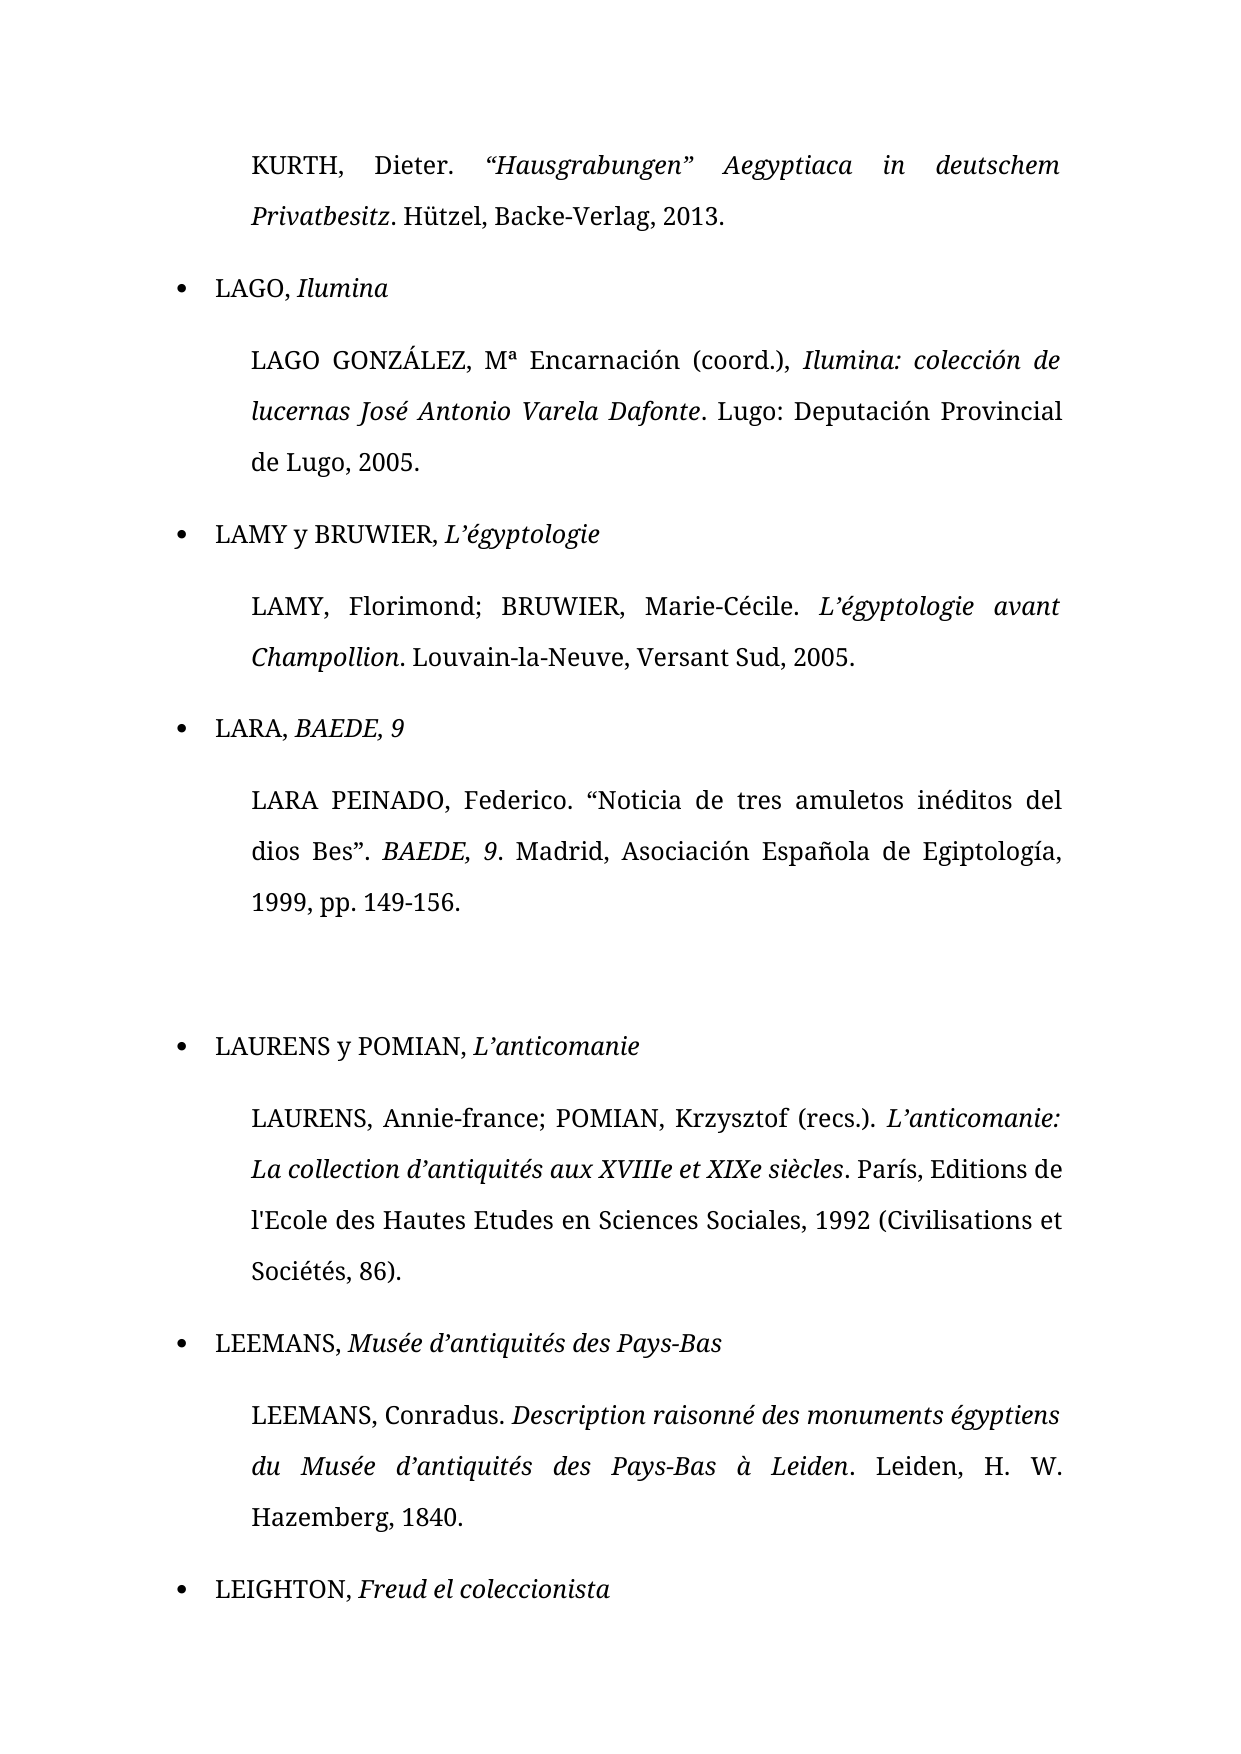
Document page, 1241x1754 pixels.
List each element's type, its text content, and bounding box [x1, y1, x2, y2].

text LAGO GONZÁLEZ, Mª Encarnación (coord.), Ilumina: colección de lucernas José Antonio Varela Dafonte. Lugo: Deputación Provincial de Lugo, 2005. [251, 342, 1063, 478]
text LAMY, Florimond; BRUWIER, Marie-Cécile. L’égyptologie avant Champollion. Louvain-la-Neuve, Versant Sud, 2005. [251, 588, 1063, 673]
text LAURENS, Annie-france; POMIAN, Krzysztof (recs.). L’anticomanie: La collection d’antiquités aux XVIIIe et XIXe siècles. París, Editions de l'Ecole des Hautes Etudes en Sciences Sociales, 1992 (Civilisations et Sociétés, 86). [251, 1101, 1063, 1288]
list LAURENS y POMIAN, L’anticomanie [177, 1029, 1063, 1063]
list LEEMANS, Musée d’antiquités des Pays-Bas [177, 1326, 1063, 1360]
list LEIGHTON, Freud el coleccionista [177, 1572, 1063, 1606]
list LAGO, Ilumina [177, 271, 1063, 304]
text KURTH, Dieter. “Hausgrabungen” Aegyptiaca in deutschem Privatbesitz. Hützel, Backe-Verlag, 2013. [251, 148, 1063, 233]
list LARA, BAEDE, 9 [177, 711, 1063, 745]
list LAMY y BRUWIER, L’égyptologie [177, 516, 1063, 550]
text LEEMANS, Conradus. Description raisonné des monuments égyptiens du Musée d’antiquités des Pays-Bas à Leiden. Leiden, H. W. Hazemberg, 1840. [251, 1398, 1063, 1534]
text LARA PEINADO, Federico. “Noticia de tres amuletos inéditos del dios Bes”. BAEDE, 9. Madrid, Asociación Española de Egiptología, 1999, pp. 149-156. [251, 783, 1063, 919]
